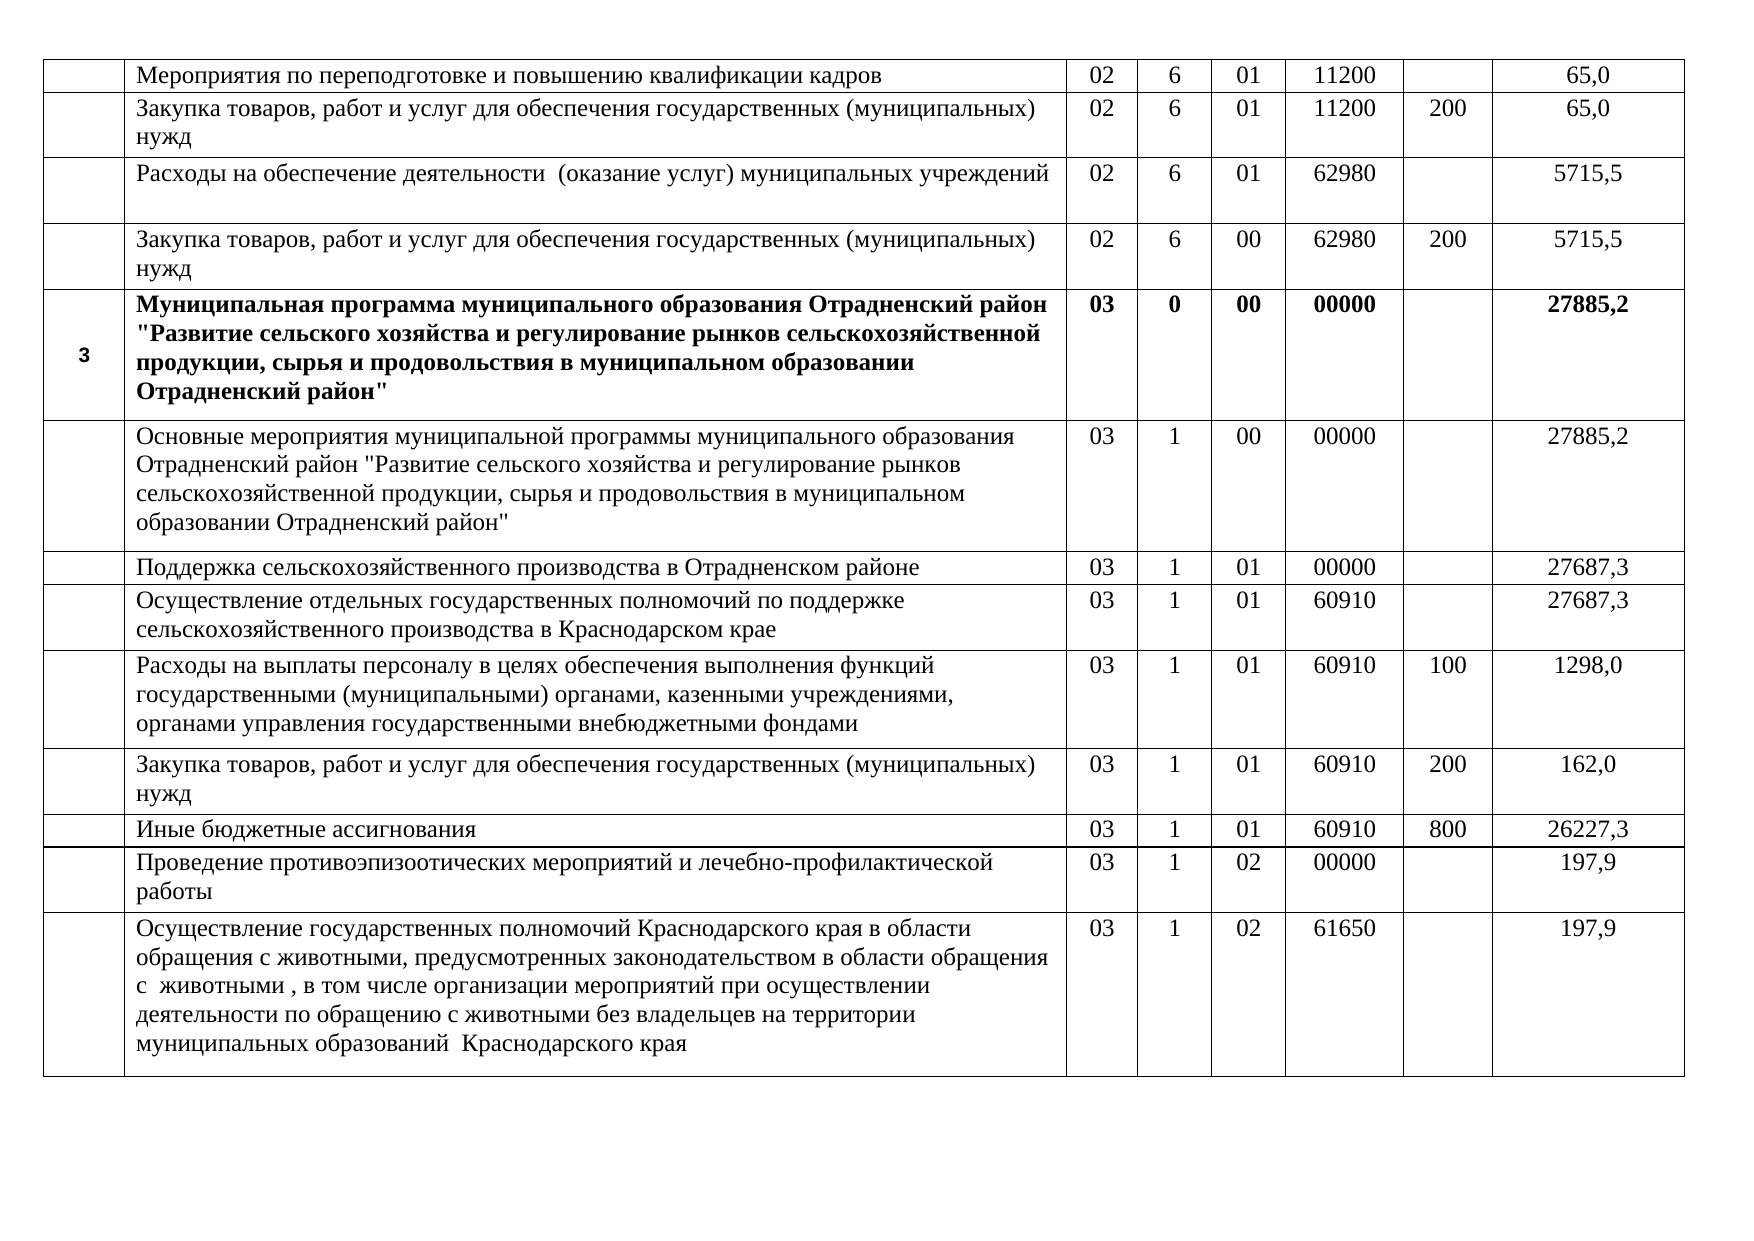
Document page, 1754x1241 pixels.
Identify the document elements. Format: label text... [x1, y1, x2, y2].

table_cell 01 [1212, 93, 1285, 157]
table_cell [44, 651, 124, 748]
table_cell 01 [1212, 552, 1285, 584]
table_cell Мероприятия по переподготовке и повышению квалификации кадров [125, 60, 1066, 92]
table_cell 03 [1067, 749, 1137, 813]
table_cell [44, 60, 124, 92]
table_cell Основные мероприятия муниципальной программы муниципального образования Отрадненский район "Развитие сельского хозяйства и регулирование рынков сельскохозяйственной продукции, сырья и продовольствия в муниципальном образовании Отрадненский район" [125, 421, 1066, 551]
table_cell 60910 [1286, 815, 1403, 846]
table_cell 5715,5 [1493, 224, 1684, 288]
table_cell 60910 [1286, 585, 1403, 649]
table_cell 200 [1404, 749, 1492, 813]
table_cell 27687,3 [1493, 552, 1684, 584]
table_cell 01 [1212, 815, 1285, 846]
table_cell 62980 [1286, 224, 1403, 288]
table_cell 162,0 [1493, 749, 1684, 813]
table_cell 01 [1212, 158, 1285, 223]
table_cell 00 [1212, 290, 1285, 420]
table_cell [1404, 552, 1492, 584]
table_cell 00 [1212, 224, 1285, 288]
table_cell 03 [1067, 290, 1137, 420]
table_cell Муниципальная программа муниципального образования Отрадненский район "Развитие сельского хозяйства и регулирование рынков сельскохозяйственной продукции, сырья и продовольствия в муниципальном образовании Отрадненский район" [125, 290, 1066, 420]
table_cell 11200 [1286, 60, 1403, 92]
table_cell 6 [1138, 158, 1211, 223]
table_cell Расходы на выплаты персоналу в целях обеспечения выполнения функций государственными (муниципальными) органами, казенными учреждениями, органами управления государственными внебюджетными фондами [125, 651, 1066, 748]
table_cell [44, 224, 124, 288]
table_cell 65,0 [1493, 93, 1684, 157]
table_cell 100 [1404, 651, 1492, 748]
table_cell 1 [1138, 585, 1211, 649]
table_cell [44, 421, 124, 551]
table_cell 01 [1212, 651, 1285, 748]
table_cell 03 [1067, 421, 1137, 551]
table_cell 60910 [1286, 749, 1403, 813]
table_cell [44, 815, 124, 846]
table_cell 197,9 [1493, 913, 1684, 1076]
table_cell 197,9 [1493, 848, 1684, 912]
table_cell Расходы на обеспечение деятельности (оказание услуг) муниципальных учреждений [125, 158, 1066, 223]
table_cell 200 [1404, 224, 1492, 288]
table_cell 1298,0 [1493, 651, 1684, 748]
table_cell 00000 [1286, 552, 1403, 584]
table_cell [44, 749, 124, 813]
table_cell 0 [1138, 290, 1211, 420]
table_cell 01 [1212, 749, 1285, 813]
table_cell 01 [1212, 585, 1285, 649]
table_cell 27885,2 [1493, 421, 1684, 551]
table_cell [44, 848, 124, 912]
table_cell 3 [44, 290, 124, 420]
table_cell 1 [1138, 749, 1211, 813]
table_cell [1404, 848, 1492, 912]
table_cell [1404, 158, 1492, 223]
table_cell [125, 93, 1066, 157]
table_cell 1 [1138, 815, 1211, 846]
table_cell 1 [1138, 651, 1211, 748]
table_cell [44, 552, 124, 584]
table_cell 00000 [1286, 290, 1403, 420]
table_cell 1 [1138, 913, 1211, 1076]
table_cell [1404, 290, 1492, 420]
table_cell 03 [1067, 585, 1137, 649]
table_cell 6 [1138, 93, 1211, 157]
table_cell 5715,5 [1493, 158, 1684, 223]
table_cell [44, 913, 124, 1076]
table_cell 03 [1067, 815, 1137, 846]
table_cell [1404, 60, 1492, 92]
table_cell [44, 93, 124, 157]
table_cell 6 [1138, 224, 1211, 288]
table_cell 02 [1212, 848, 1285, 912]
table_cell 62980 [1286, 158, 1403, 223]
table_cell Закупка товаров, работ и услуг для обеспечения государственных (муниципальных) нужд [125, 749, 1066, 813]
table_cell 02 [1067, 158, 1137, 223]
table_cell 61650 [1286, 913, 1403, 1076]
table_cell 60910 [1286, 651, 1403, 748]
table_cell 02 [1212, 913, 1285, 1076]
table_cell 02 [1067, 224, 1137, 288]
table_cell 200 [1404, 93, 1492, 157]
table_cell Закупка товаров, работ и услуг для обеспечения государственных (муниципальных) нужд [125, 224, 1066, 288]
table_cell 27885,2 [1493, 290, 1684, 420]
table_cell Осуществление отдельных государственных полномочий по поддержке сельскохозяйственного производства в Краснодарском крае [125, 585, 1066, 649]
table_cell 00000 [1286, 848, 1403, 912]
table_cell 26227,3 [1493, 815, 1684, 846]
table_cell [1404, 585, 1492, 649]
table_cell 11200 [1286, 93, 1403, 157]
table_cell 1 [1138, 552, 1211, 584]
table_cell 03 [1067, 848, 1137, 912]
table_cell 1 [1138, 421, 1211, 551]
table_cell Осуществление государственных полномочий Краснодарского края в области обращения с животными, предусмотренных законодательством в области обращения с животными , в том числе организации мероприятий при осуществлении деятельности по обращению с животными без владельцев на территории муниципальных образований Краснодарского края [125, 913, 1066, 1076]
table_cell [44, 158, 124, 223]
table_cell [44, 585, 124, 649]
table_cell 01 [1212, 60, 1285, 92]
table_cell 27687,3 [1493, 585, 1684, 649]
table_cell 03 [1067, 651, 1137, 748]
table_cell [1404, 421, 1492, 551]
table_cell 02 [1067, 93, 1137, 157]
table_cell 03 [1067, 552, 1137, 584]
table_cell Поддержка сельскохозяйственного производства в Отрадненском районе [125, 552, 1066, 584]
table_cell 02 [1067, 60, 1137, 92]
table_cell 6 [1138, 60, 1211, 92]
table_cell 800 [1404, 815, 1492, 846]
table_cell Проведение противоэпизоотических мероприятий и лечебно-профилактической работы [125, 848, 1066, 912]
table_cell 1 [1138, 848, 1211, 912]
table_cell Иные бюджетные ассигнования [125, 815, 1066, 846]
table_cell [1404, 913, 1492, 1076]
table_cell 03 [1067, 913, 1137, 1076]
table_cell 00000 [1286, 421, 1403, 551]
table_cell 65,0 [1493, 60, 1684, 92]
table_cell 00 [1212, 421, 1285, 551]
